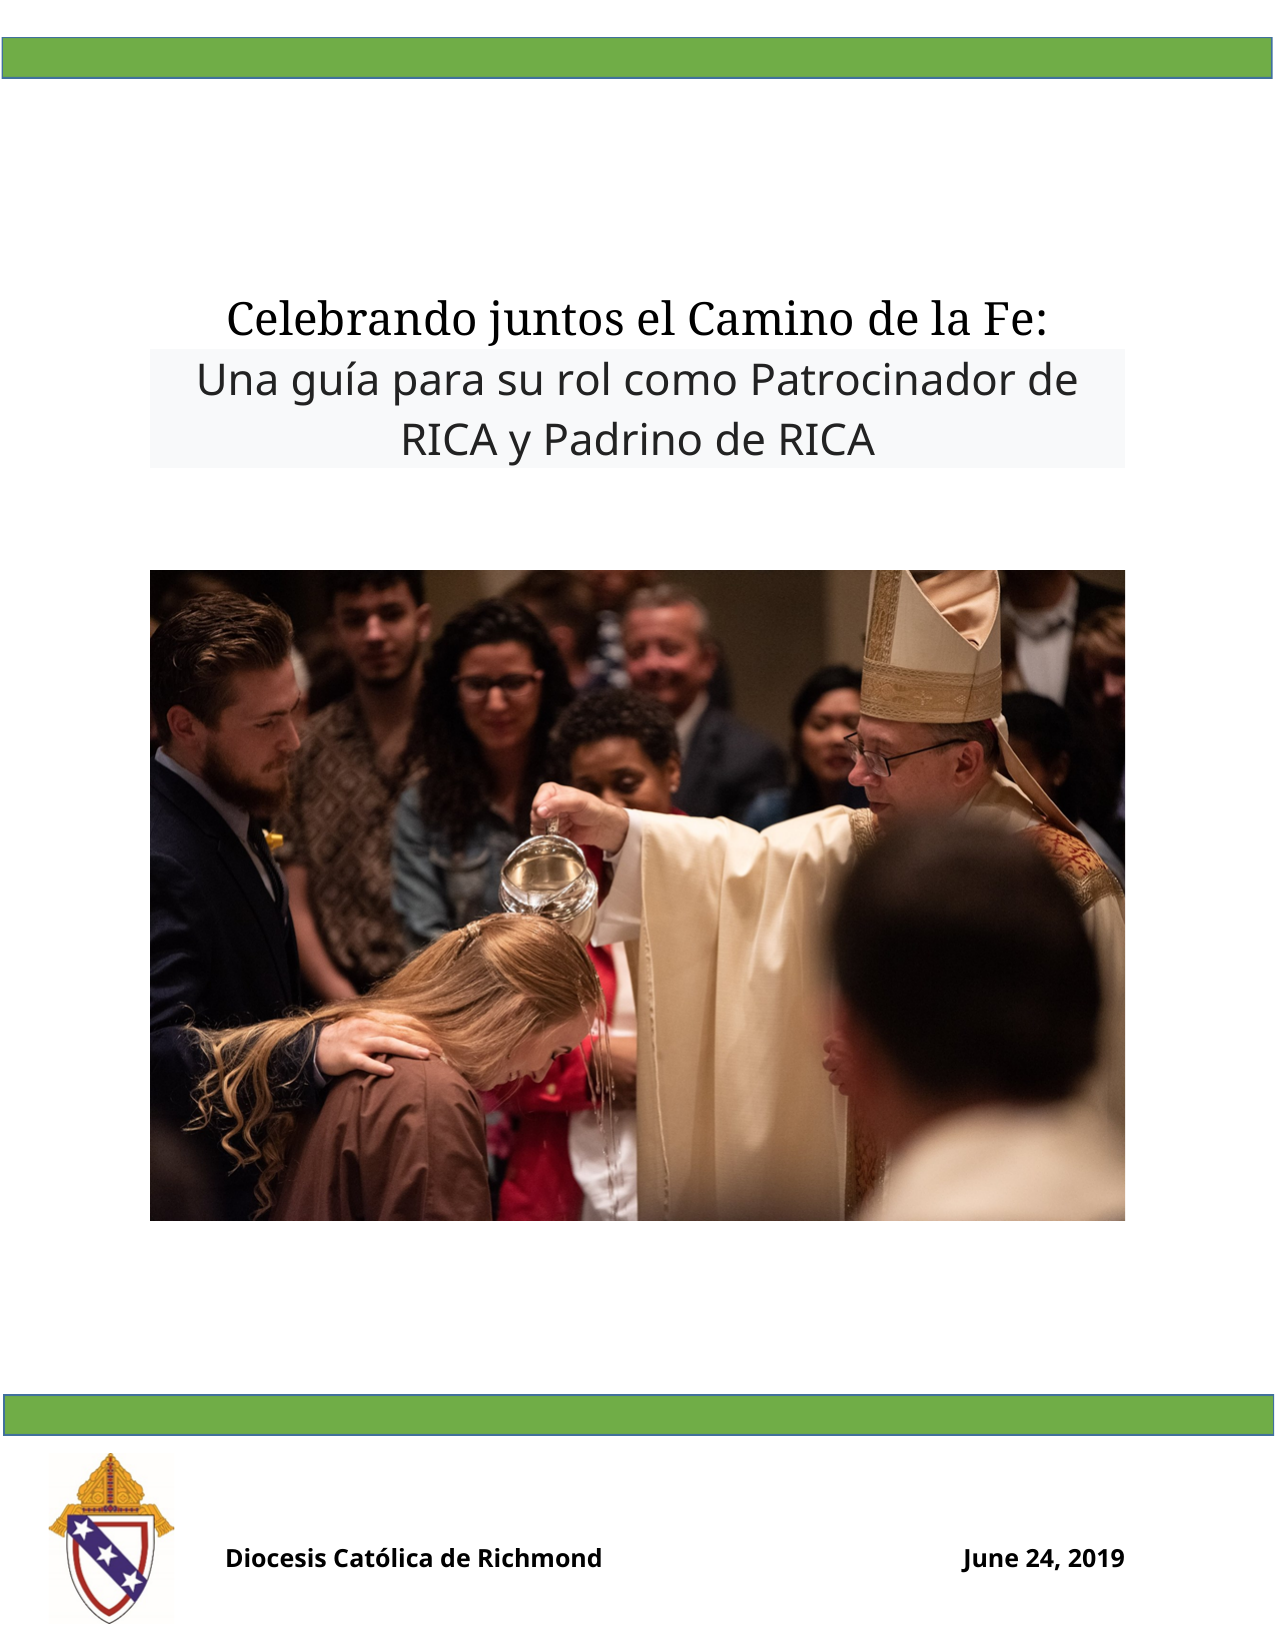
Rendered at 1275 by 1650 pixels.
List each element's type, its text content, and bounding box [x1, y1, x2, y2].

text Celebrando juntos el Camino de la Fe: [150, 286, 1125, 349]
picture [1, 37, 1273, 79]
picture [3, 1394, 1275, 1436]
text Una guía para su rol como Patrocinador de RICA y Padrino de RICA [150, 349, 1125, 468]
picture [150, 570, 1125, 1221]
picture [48, 1453, 175, 1624]
